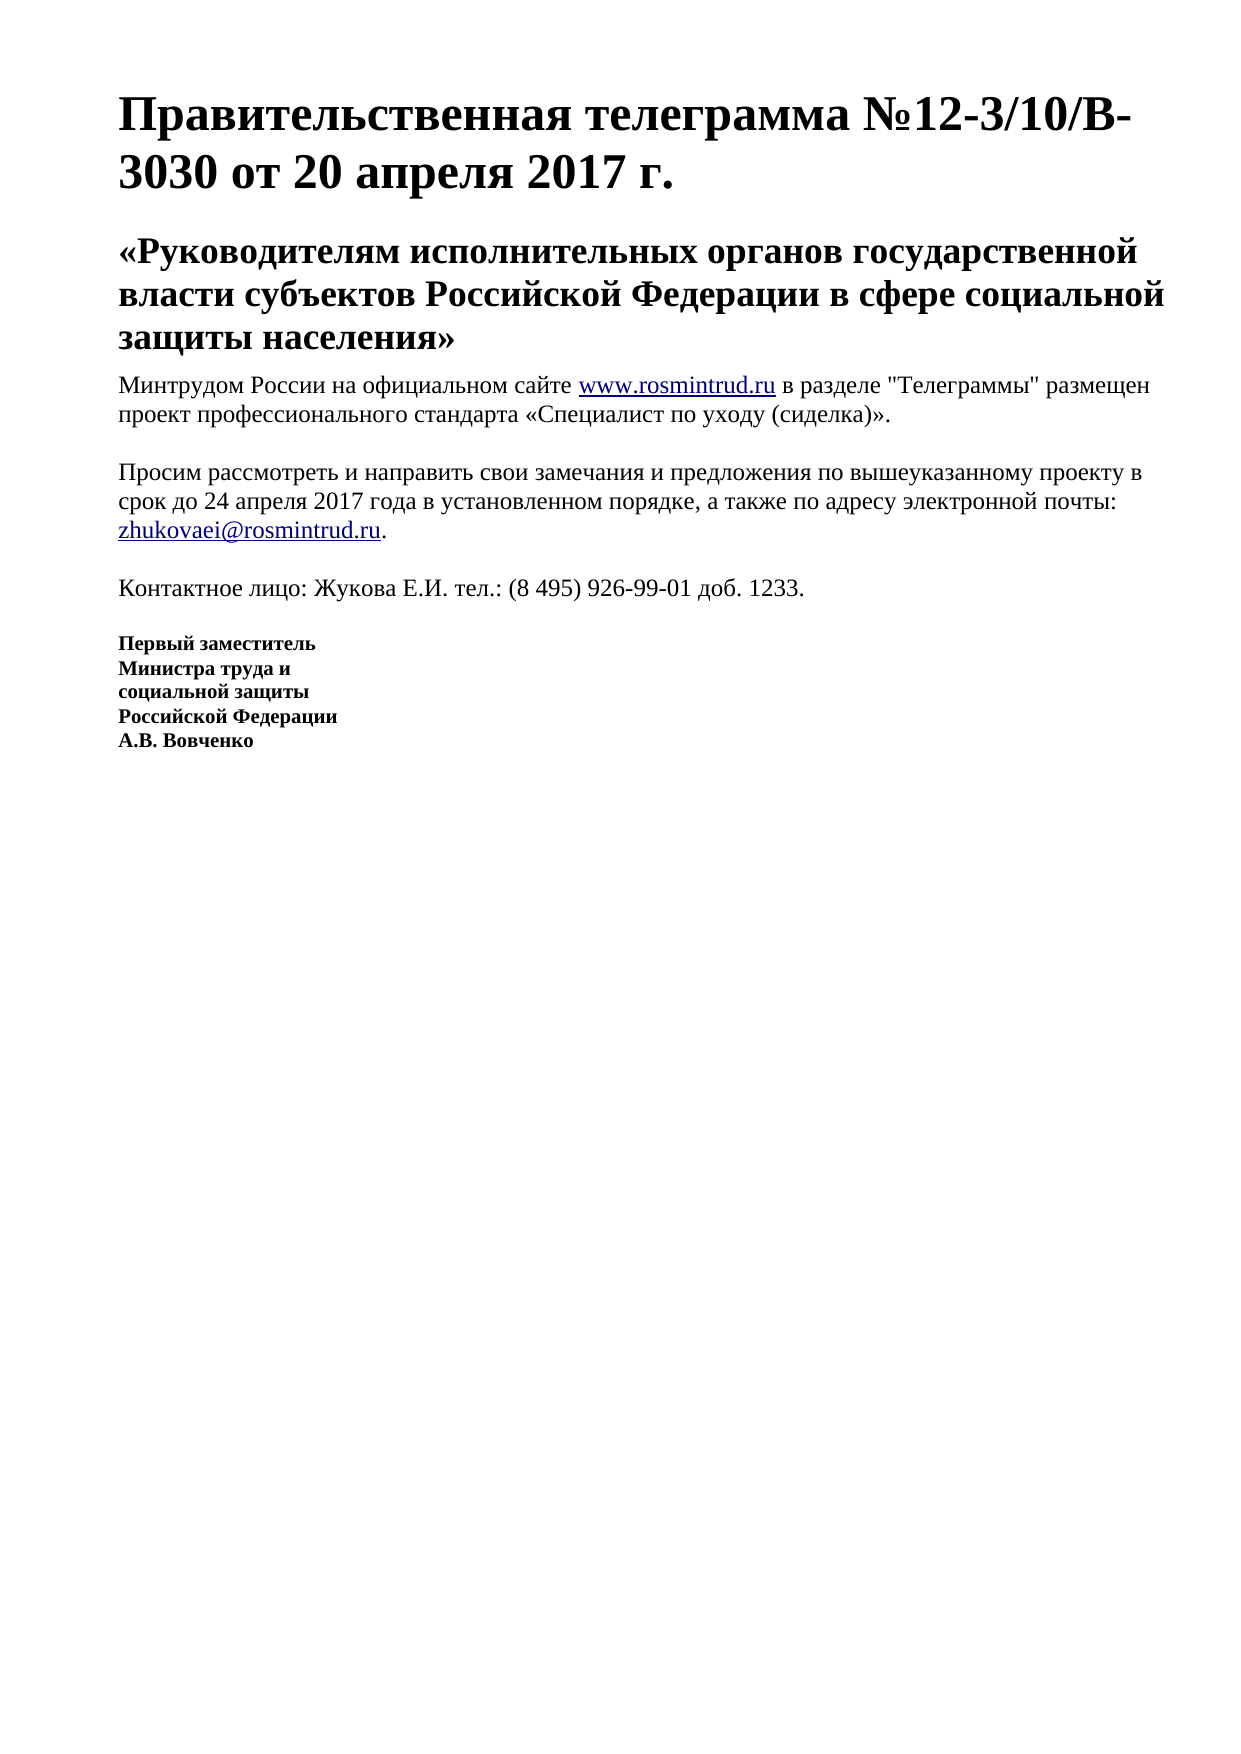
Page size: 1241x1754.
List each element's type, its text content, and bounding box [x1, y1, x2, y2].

subtitle Правительственная телеграмма №12-3/10/В-3030 от 20 апреля 2017 г. [118, 84, 1181, 199]
text Контактное лицо: Жукова Е.И. тел.: (8 495) 926-99-01 доб. 1233. [118, 573, 1181, 602]
text Минтрудом России на официальном сайте www.rosmintrud.ru в разделе "Телеграммы" размещен проект профессионального стандарта «Специалист по уходу (сиделка)». [118, 370, 1181, 428]
subtitle Первый заместитель Министра труда и социальной защиты Российской Федерации А.В. Вовченко [118, 631, 1181, 752]
subtitle «Руководителям исполнительных органов государственной власти субъектов Российской Федерации в сфере социальной защиты населения» [118, 228, 1181, 358]
text Просим рассмотреть и направить свои замечания и предложения по вышеуказанному проекту в срок до 24 апреля 2017 года в установленном порядке, а также по адресу электронной почты: zhukovaei@rosmintrud.ru. [118, 457, 1181, 544]
